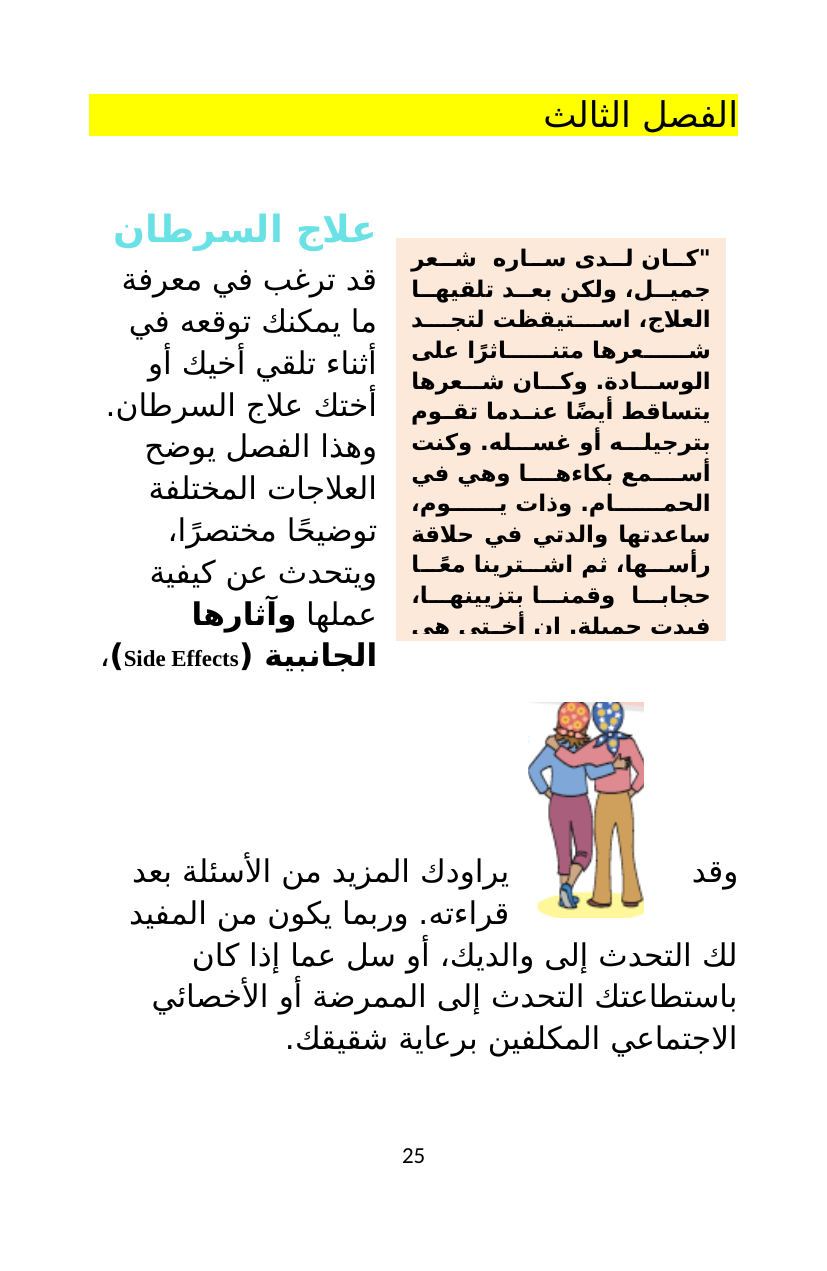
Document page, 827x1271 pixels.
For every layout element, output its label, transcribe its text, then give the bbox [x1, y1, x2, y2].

text علاج السرطان [89, 214, 259, 249]
text علاج السرطان [207, 214, 738, 249]
text الفصل الثالث [89, 94, 738, 136]
text قد ترغب في معرفة ما يمكنك توقعه في أثناء تلقي أخيك أو أختك علاج السرطان. وهذا الفصل يوضح العلاجات المختلفة توضيحًا مختصرًا، ويتحدث عن كيفية عملها وآثارها الجانبية (Side Effects)، [89, 262, 738, 674]
text وقد يراودك المزيد من الأسئلة بعد قراءته. وربما يكون من المفيد لك التحدث إلى والديك، أو سل عما إذا كان باستطاعتك التحدث إلى الممرضة أو الأخصائي الاجتماعي المكلفين برعاية شقيقك. [89, 853, 738, 1057]
